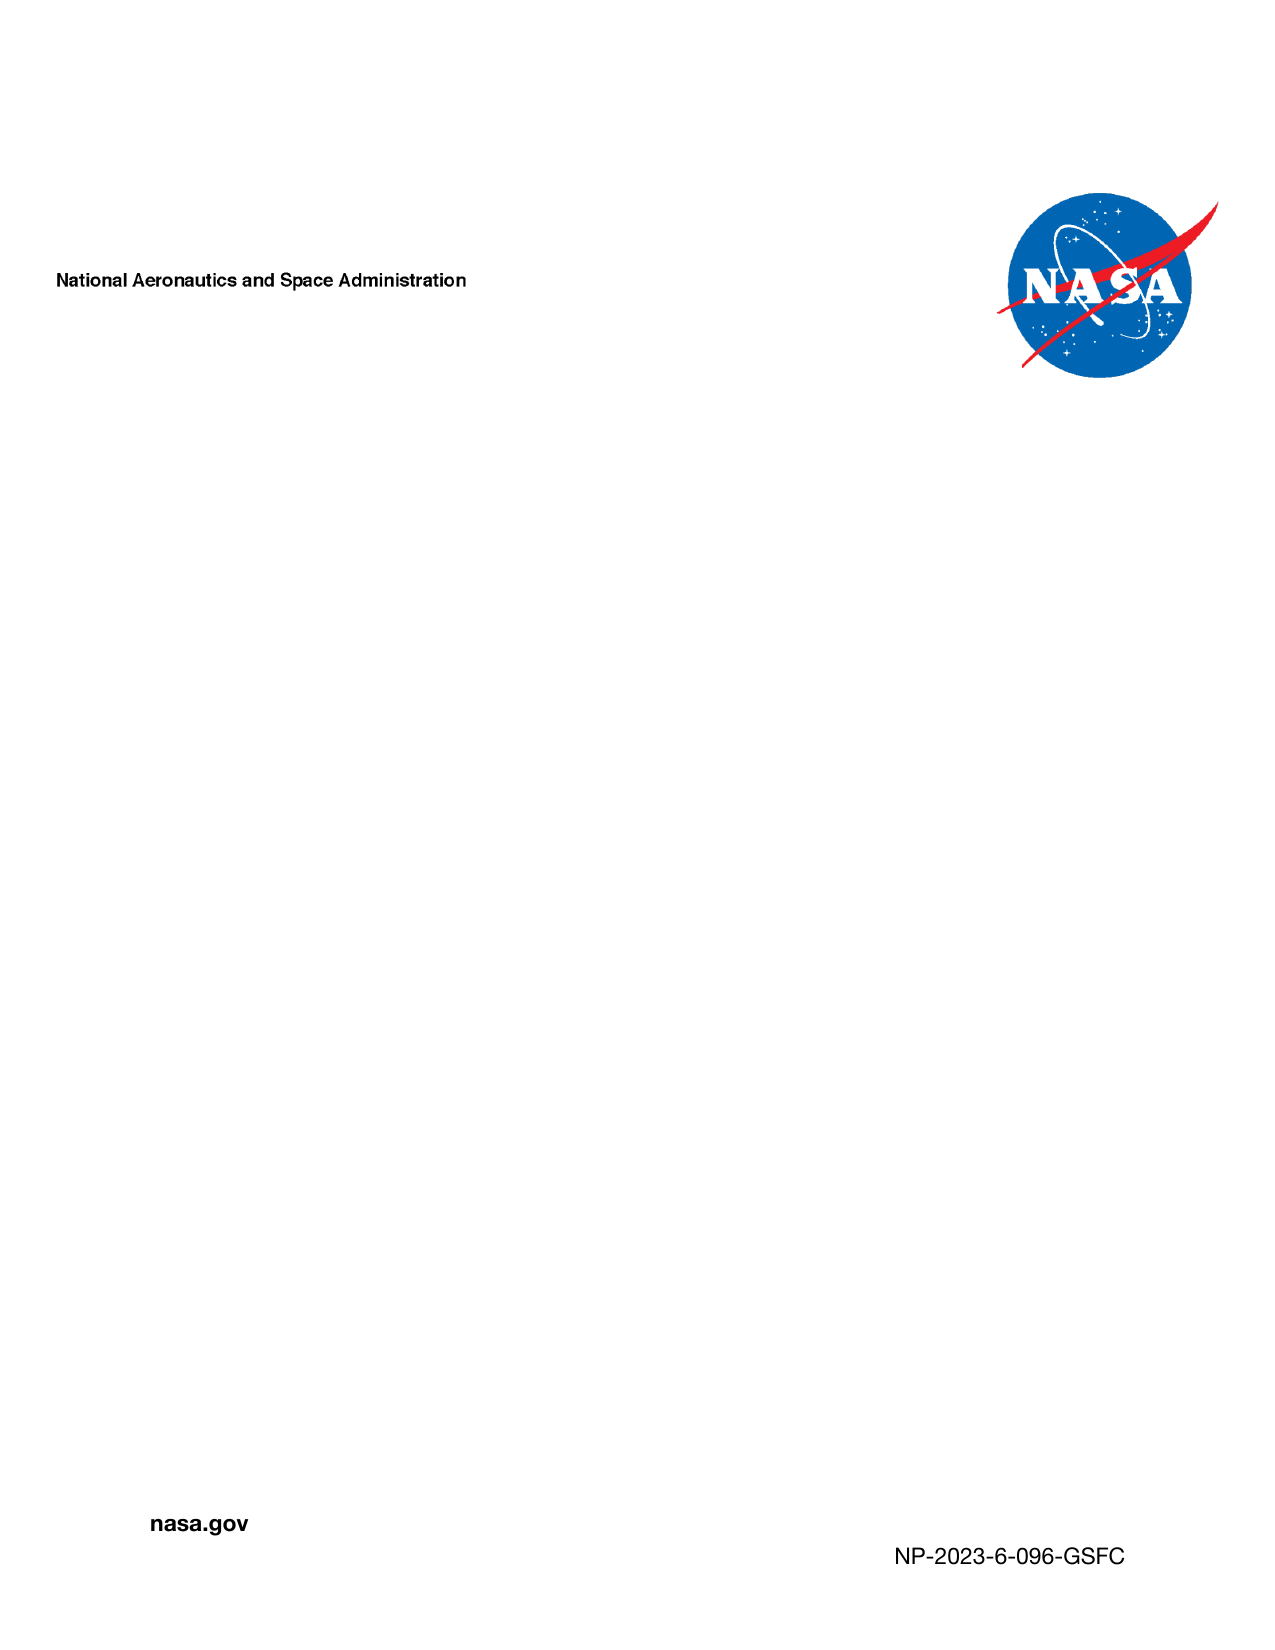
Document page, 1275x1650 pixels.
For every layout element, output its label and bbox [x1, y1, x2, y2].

picture [55, 142, 1219, 418]
